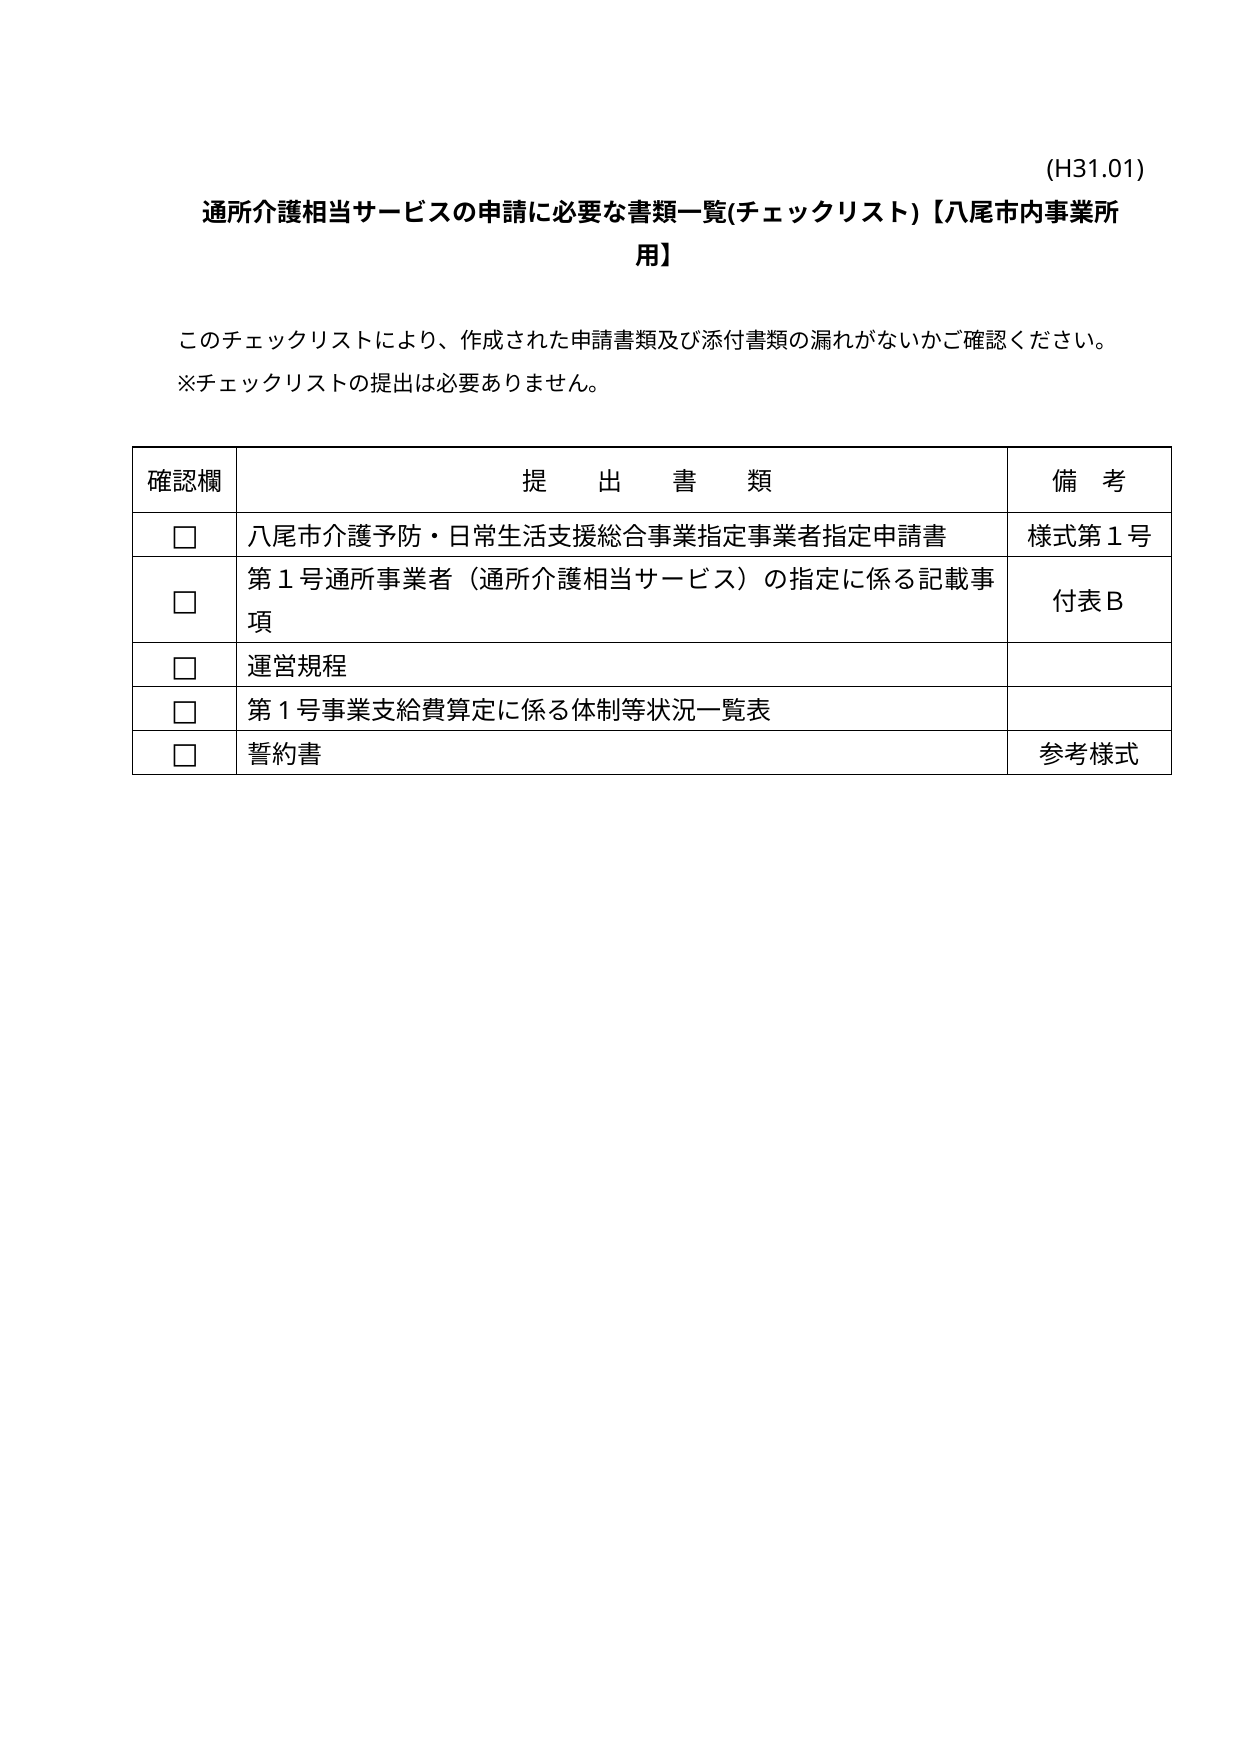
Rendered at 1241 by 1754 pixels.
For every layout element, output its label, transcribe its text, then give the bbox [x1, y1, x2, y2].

text ※チェックリストの提出は必要ありません。 [177, 361, 1144, 403]
table_cell □ [133, 687, 236, 730]
table_cell 八尾市介護予防・日常生活支援総合事業指定事業者指定申請書 [237, 513, 1007, 556]
text (H31.01) [177, 147, 1144, 189]
table_cell □ [133, 557, 236, 642]
table_cell [1008, 643, 1171, 686]
table_cell 第1号事業支給費算定に係る体制等状況一覧表 [237, 687, 1007, 730]
table_cell □ [133, 513, 236, 556]
table_cell □ [133, 731, 236, 774]
table_cell 付表Ｂ [1008, 557, 1171, 642]
table_cell 第１号通所事業者（通所介護相当サービス）の指定に係る記載事項 [237, 557, 1007, 642]
table_cell 様式第１号 [1008, 513, 1171, 556]
table_cell 誓約書 [237, 731, 1007, 774]
table_cell 運営規程 [237, 643, 1007, 686]
table_cell 参考様式 [1008, 731, 1171, 774]
text 通所介護相当サービスの申請に必要な書類一覧(チェックリスト)【八尾市内事業所用】 [177, 189, 1144, 275]
text このチェックリストにより、作成された申請書類及び添付書類の漏れがないかご確認ください。 [177, 318, 1144, 361]
table_cell [1008, 687, 1171, 730]
table_header 提 出 書 類 [237, 448, 1007, 512]
table_header 確認欄 [133, 448, 236, 512]
table_header 備 考 [1008, 448, 1171, 512]
table_cell □ [133, 643, 236, 686]
